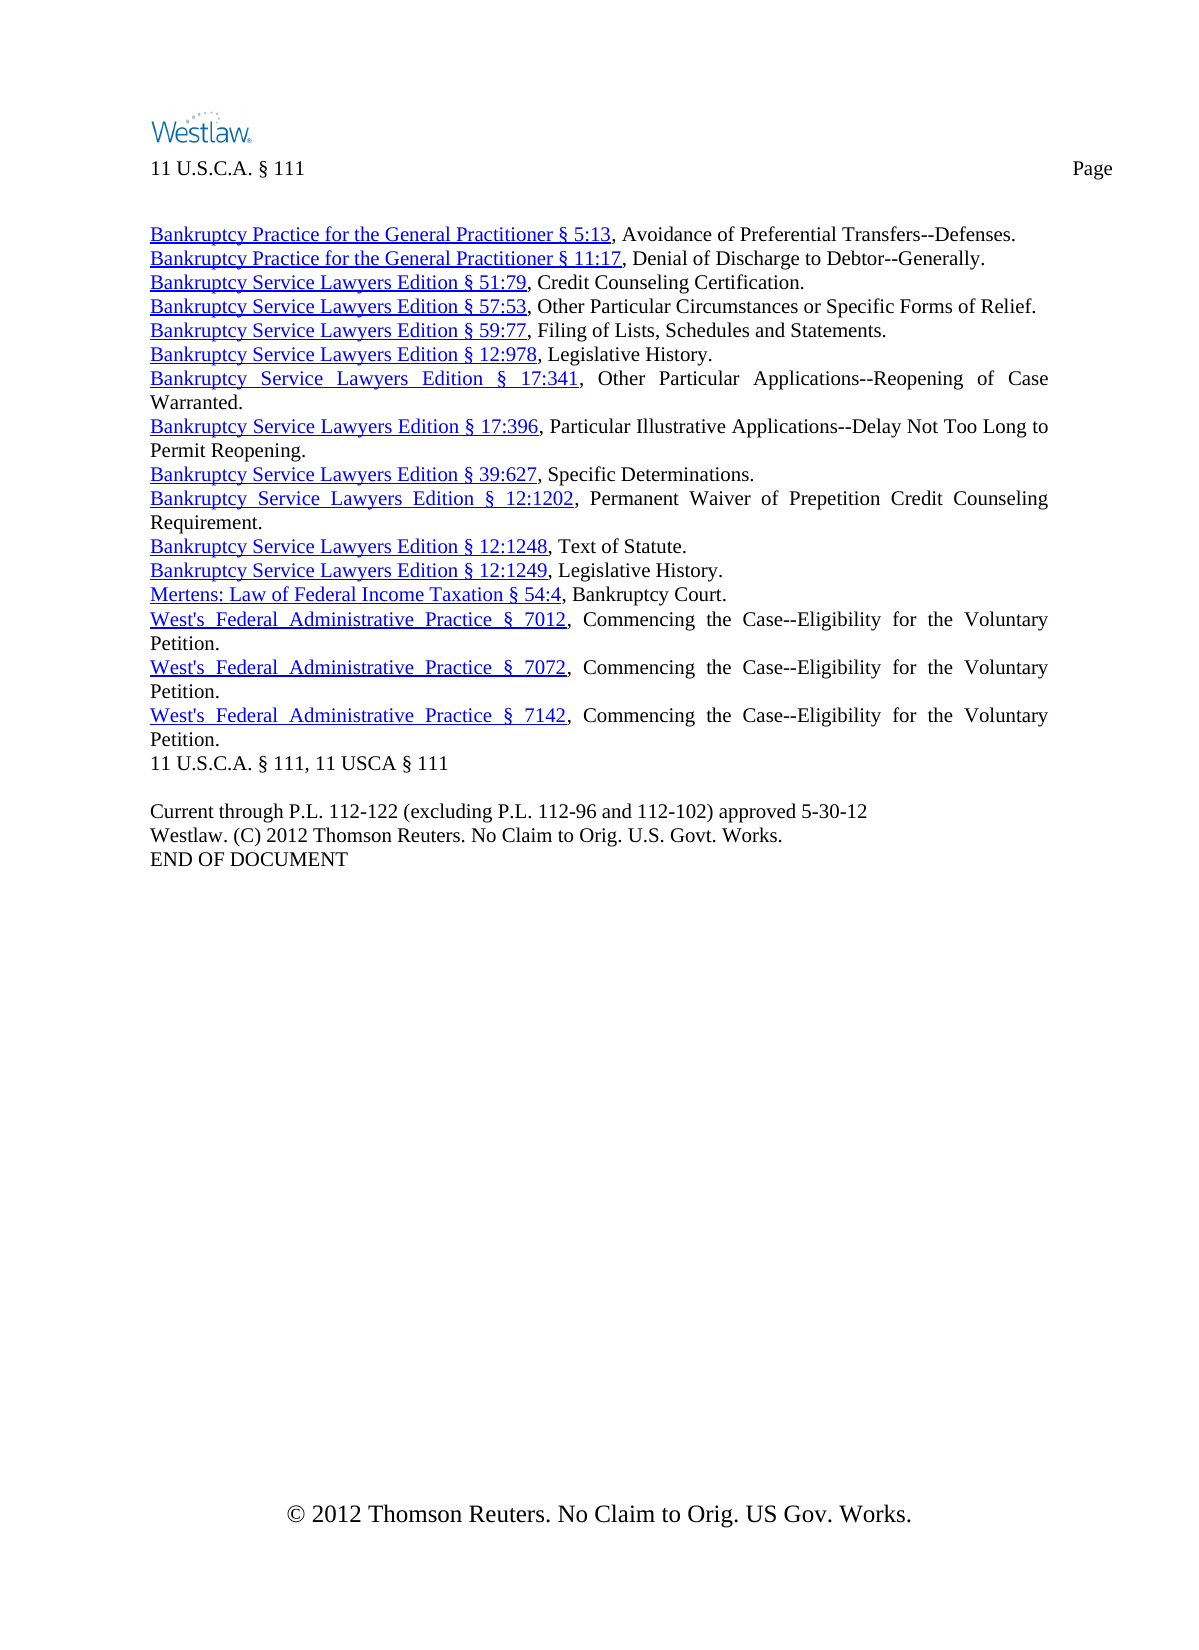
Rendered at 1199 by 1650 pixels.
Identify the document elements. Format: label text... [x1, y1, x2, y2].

text Bankruptcy Practice for the General Practitioner § 11:17, Denial of Discharge to Debtor--Generally. [150, 246, 1049, 269]
text Bankruptcy Service Lawyers Edition § 17:396, Particular Illustrative Applications--Delay Not Too Long to Permit Reopening. [150, 414, 1049, 462]
text Mertens: Law of Federal Income Taxation § 54:4, Bankruptcy Court. [150, 582, 1049, 606]
text Bankruptcy Service Lawyers Edition § 12:1248, Text of Statute. [150, 534, 1049, 558]
text West's Federal Administrative Practice § 7142, Commencing the Case--Eligibility for the Voluntary Petition. [150, 703, 1049, 751]
text West's Federal Administrative Practice § 7072, Commencing the Case--Eligibility for the Voluntary Petition. [150, 654, 1049, 703]
text West's Federal Administrative Practice § 7012, Commencing the Case--Eligibility for the Voluntary Petition. [150, 606, 1049, 654]
text Bankruptcy Service Lawyers Edition § 51:79, Credit Counseling Certification. [150, 269, 1049, 294]
text Bankruptcy Service Lawyers Edition § 12:1249, Legislative History. [150, 558, 1049, 582]
text Bankruptcy Service Lawyers Edition § 59:77, Filing of Lists, Schedules and Statements. [150, 318, 1049, 342]
text Bankruptcy Service Lawyers Edition § 12:1202, Permanent Waiver of Prepetition Credit Counseling Requirement. [150, 486, 1049, 534]
text Bankruptcy Service Lawyers Edition § 57:53, Other Particular Circumstances or Specific Forms of Relief. [150, 294, 1049, 318]
text Bankruptcy Service Lawyers Edition § 12:978, Legislative History. [150, 342, 1049, 366]
text Westlaw. (C) 2012 Thomson Reuters. No Claim to Orig. U.S. Govt. Works. [150, 823, 1049, 847]
text Current through P.L. 112-122 (excluding P.L. 112-96 and 112-102) approved 5-30-12 [150, 799, 1049, 823]
text END OF DOCUMENT [150, 847, 1049, 871]
text 11 U.S.C.A. § 111, 11 USCA § 111 [150, 751, 1049, 775]
text Bankruptcy Service Lawyers Edition § 17:341, Other Particular Applications--Reopening of Case Warranted. [150, 366, 1049, 414]
text Bankruptcy Service Lawyers Edition § 39:627, Specific Determinations. [150, 462, 1049, 486]
text Bankruptcy Practice for the General Practitioner § 5:13, Avoidance of Preferential Transfers--Defenses. [150, 221, 1049, 246]
